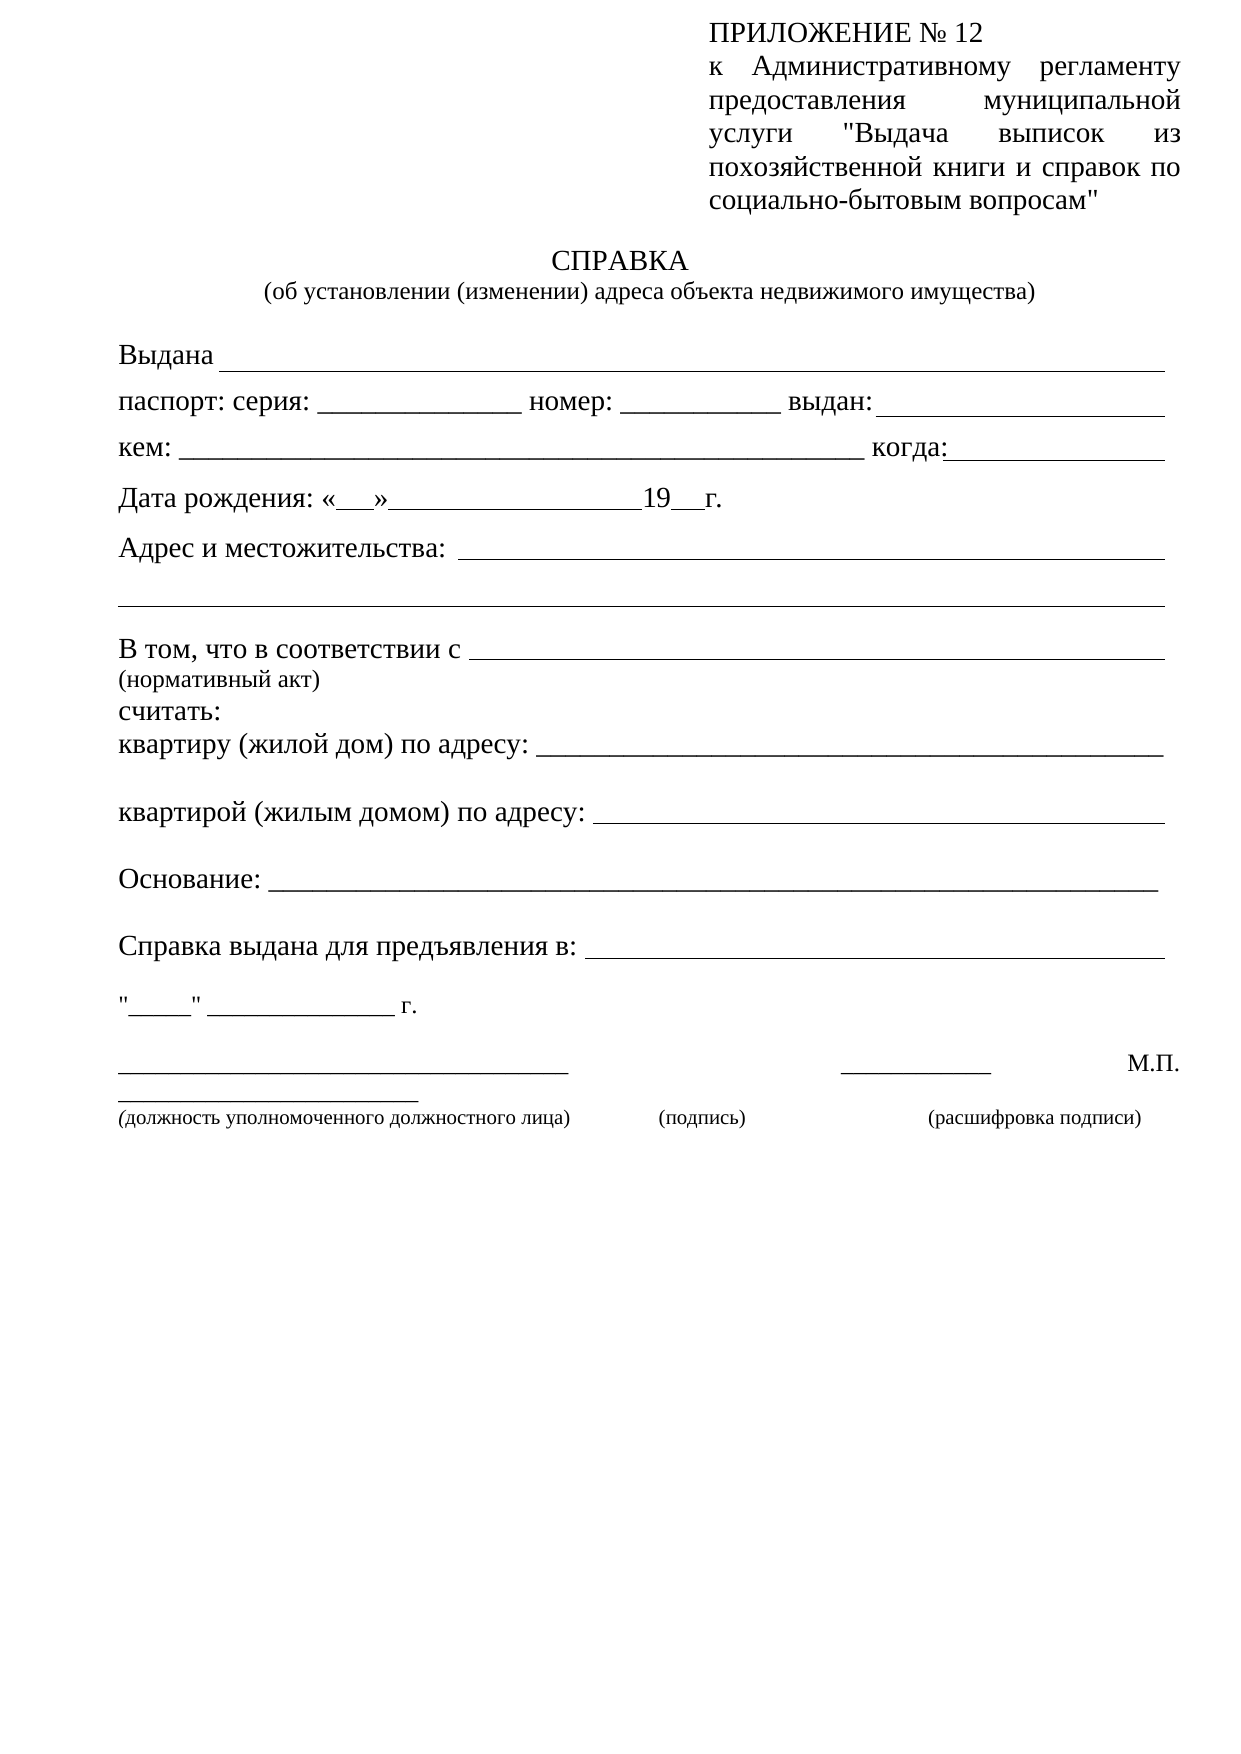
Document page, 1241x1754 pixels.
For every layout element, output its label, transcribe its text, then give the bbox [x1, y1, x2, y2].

text Основание: _____________________________________________________________ [118, 861, 1181, 894]
text паспорт: серия: ______________ номер: ___________ выдан: [118, 383, 1181, 417]
text считать: [118, 693, 1181, 727]
text (нормативный акт) [118, 664, 1181, 693]
text В том, что в соответствии с [118, 631, 1181, 664]
text Адрес и местожительства: [118, 530, 1158, 564]
text ПРИЛОЖЕНИЕ № 12 [709, 15, 1181, 48]
text к Административному регламенту предоставления муниципальной услуги "Выдача выписок из похозяйственной книги и справок по социально-бытовым вопросам" [709, 48, 1181, 216]
text "_____" _______________ г. [118, 990, 1181, 1019]
text (об установлении (изменении) адреса объекта недвижимого имущества) [118, 276, 1181, 305]
text ____________________________________ ____________ М.П. ________________________ [118, 1048, 1181, 1105]
text квартирой (жилым домом) по адресу: [118, 794, 1181, 827]
text СПРАВКА [396, 243, 844, 276]
text Выдана [118, 337, 1181, 371]
text (должность уполномоченного должностного лица) (подпись) (расшифровка подписи) [118, 1105, 1181, 1129]
text Дата рождения: « » 19 г. [118, 480, 1181, 513]
text Справка выдана для предъявления в: [118, 928, 1181, 961]
text квартиру (жилой дом) по адресу: ___________________________________________ [118, 727, 1181, 760]
text кем: _______________________________________________ когда: [118, 429, 1181, 463]
